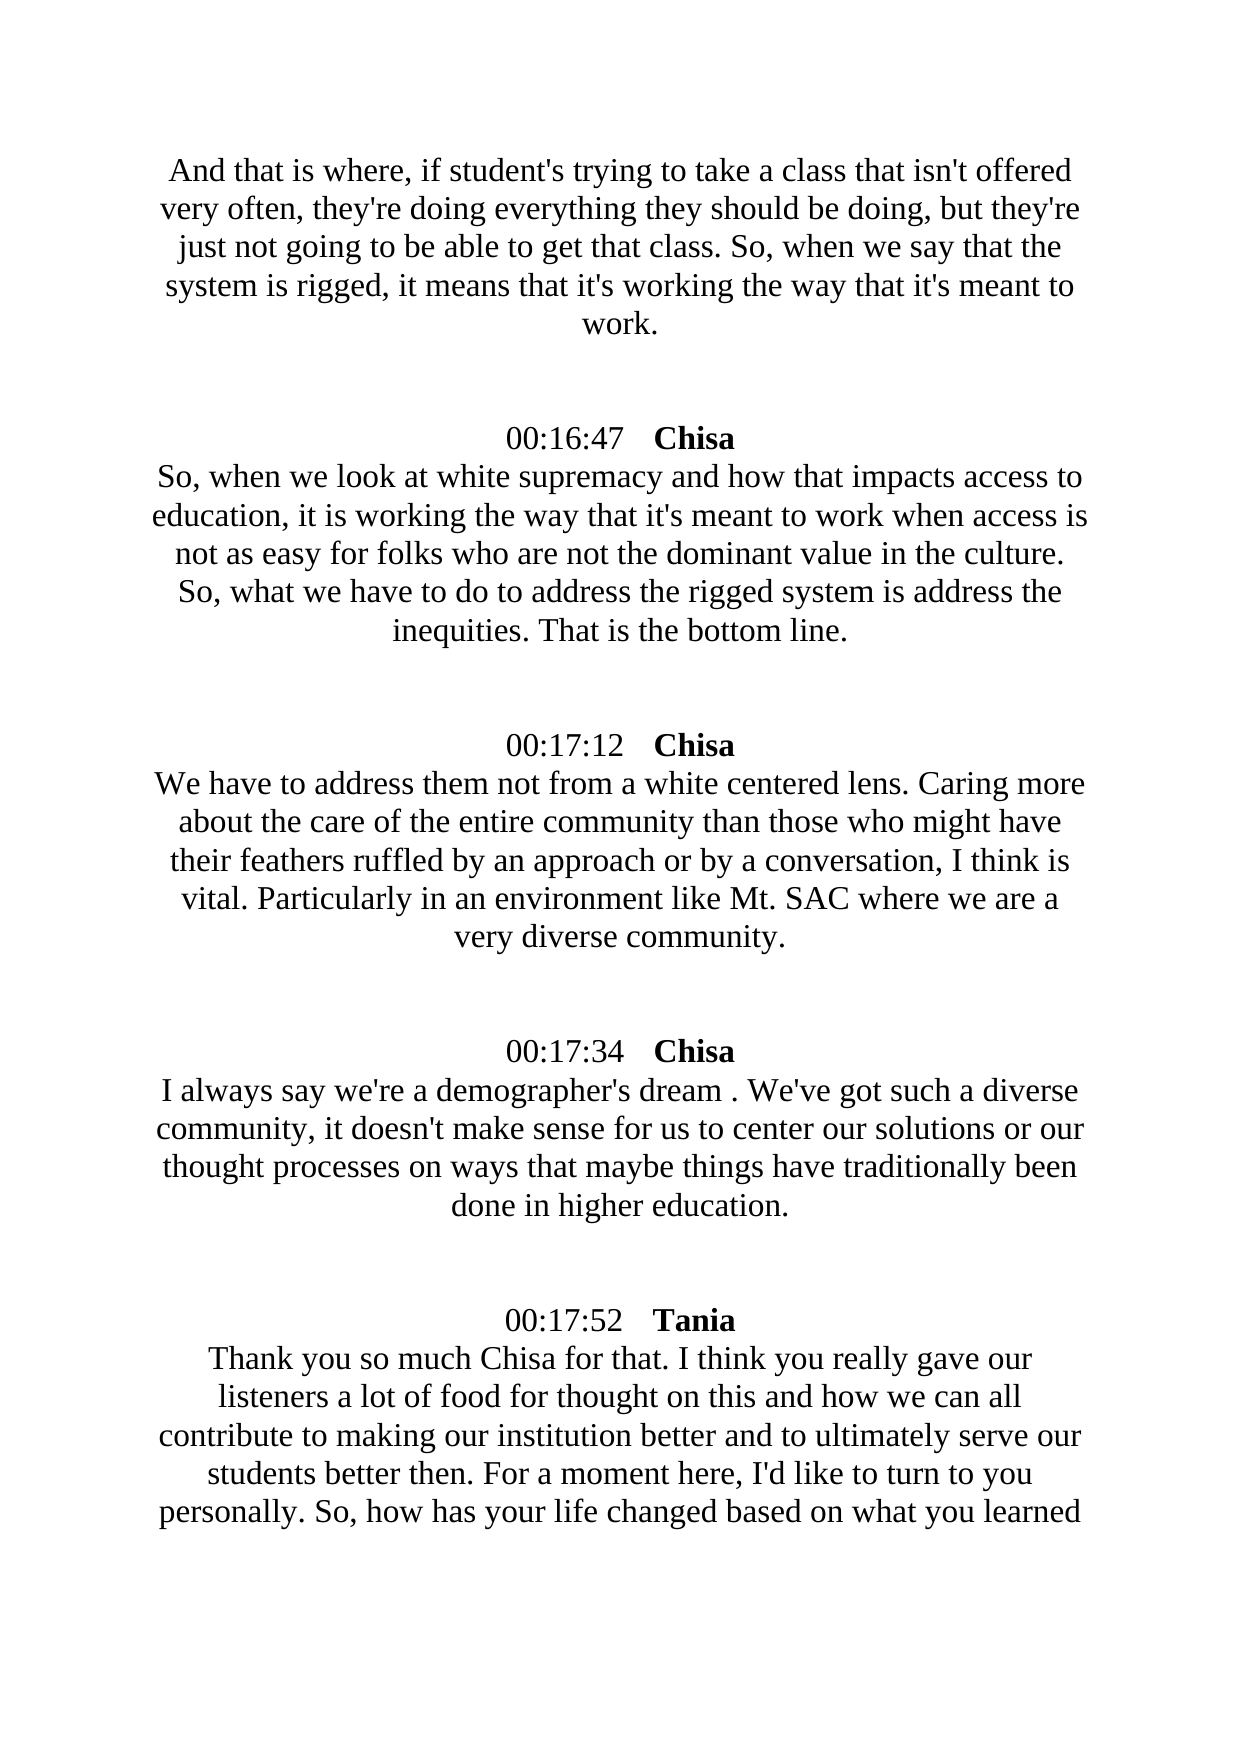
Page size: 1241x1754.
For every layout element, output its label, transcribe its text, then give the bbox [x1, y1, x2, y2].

subtitle 00:17:52 Tania [150, 1300, 1090, 1338]
subtitle I always say we're a demographer's dream . We've got such a diverse community, it doesn't make sense for us to center our solutions or our thought processes on ways that maybe things have traditionally been done in higher education. [150, 1070, 1090, 1262]
subtitle 00:17:34 Chisa [150, 1032, 1090, 1070]
subtitle 00:17:12 Chisa [150, 725, 1090, 763]
subtitle And that is where, if student's trying to take a class that isn't offered very often, they're doing everything they should be doing, but they're just not going to be able to get that class. So, when we say that the system is rigged, it means that it's working the way that it's meant to work. [150, 150, 1090, 380]
subtitle We have to address them not from a white centered lens. Caring more about the care of the entire community than those who might have their feathers ruffled by an approach or by a conversation, I think is vital. Particularly in an environment like Mt. SAC where we are a very diverse community. [150, 763, 1090, 993]
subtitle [150, 1338, 1090, 1530]
subtitle 00:16:47 Chisa [150, 418, 1090, 457]
subtitle So, when we look at white supremacy and how that impacts access to education, it is working the way that it's meant to work when access is not as easy for folks who are not the dominant value in the culture. So, what we have to do to address the rigged system is address the inequities. That is the bottom line. [150, 457, 1090, 687]
